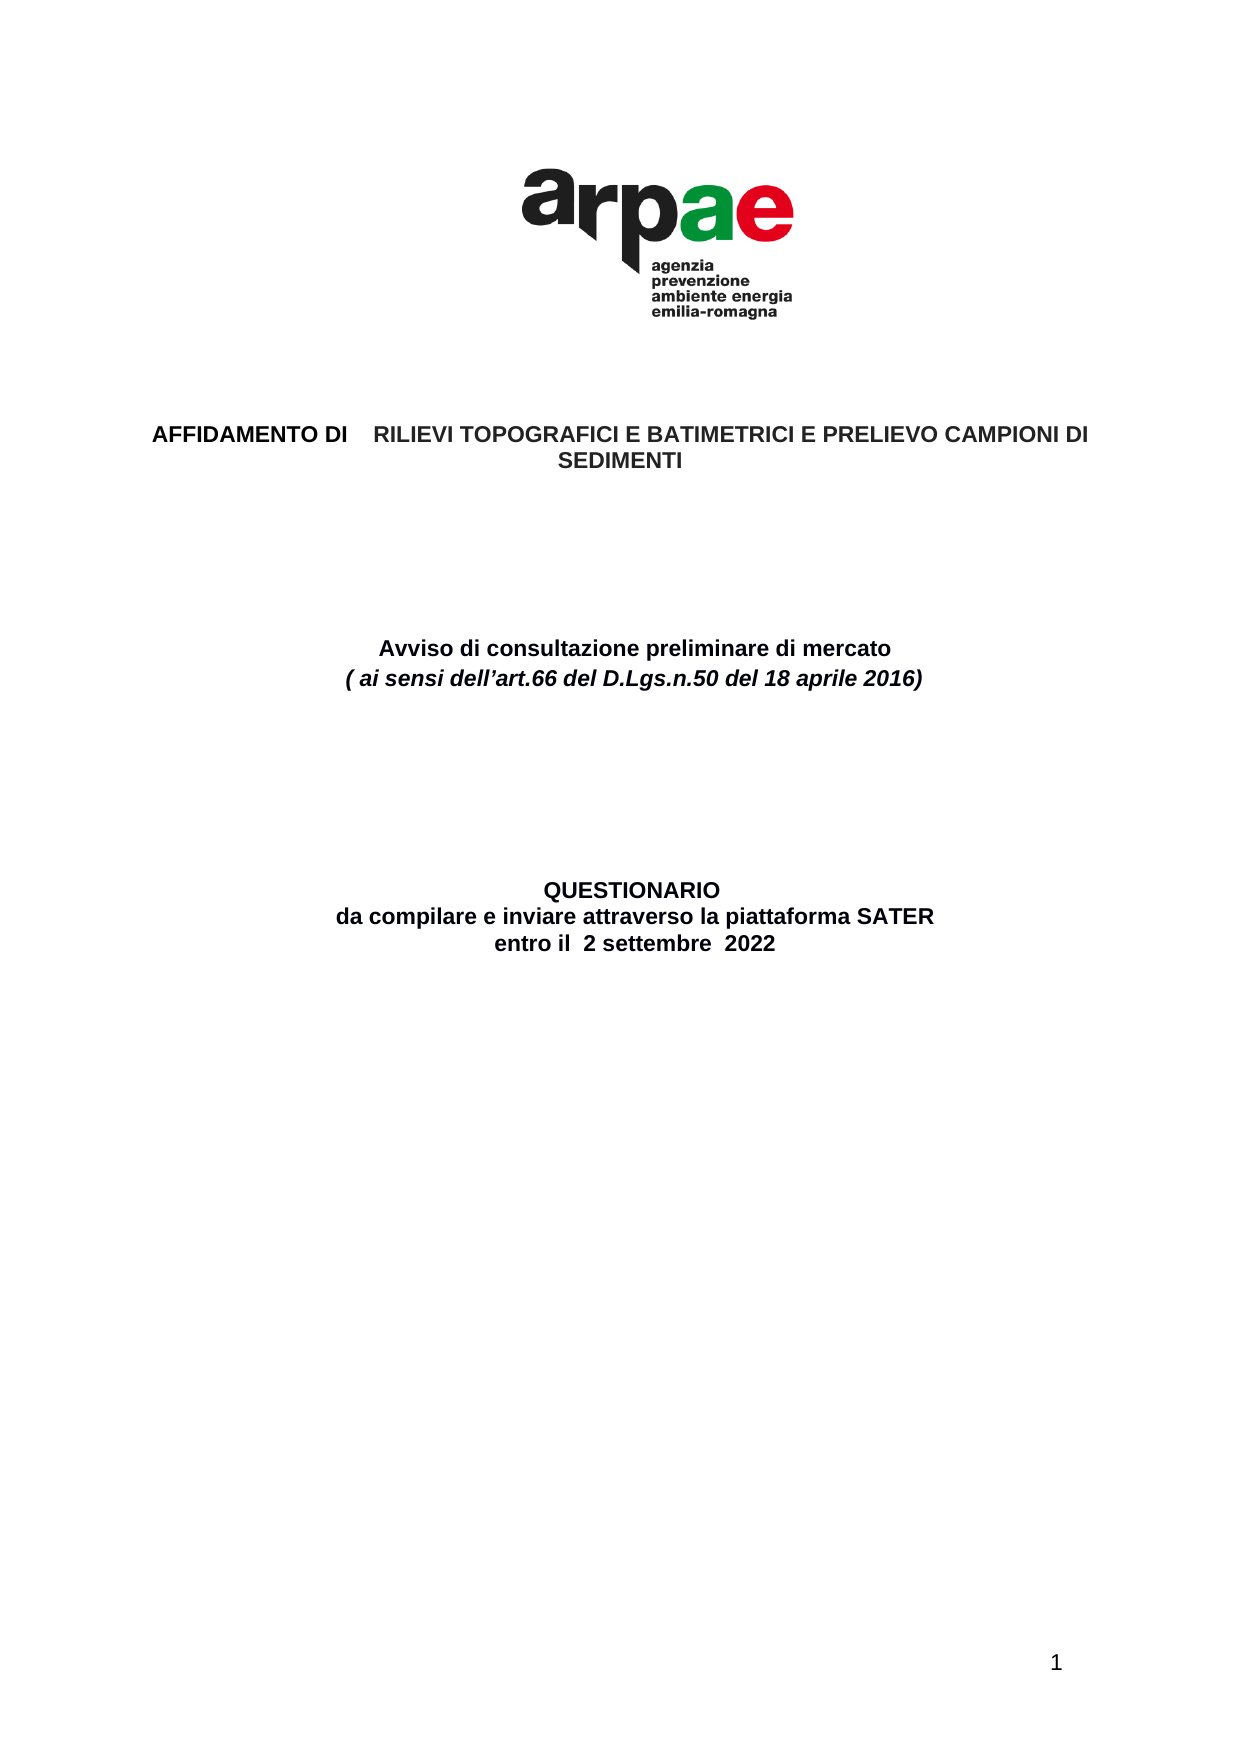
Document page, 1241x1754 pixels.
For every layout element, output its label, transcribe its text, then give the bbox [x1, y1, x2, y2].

text AFFIDAMENTO DI RILIEVI TOPOGRAFICI E BATIMETRICI E PRELIEVO CAMPIONI DI SEDIMENTI [150, 421, 1090, 474]
text entro il 2 settembre 2022 [179, 929, 1090, 956]
text ( ai sensi dell’art.66 del D.Lgs.n.50 del 18 aprile 2016) [179, 665, 1090, 692]
text QUESTIONARIO da compilare e inviare attraverso la piattaforma SATER [179, 877, 1090, 929]
text Avviso di consultazione preliminare di mercato [179, 635, 1090, 662]
picture [504, 150, 811, 339]
